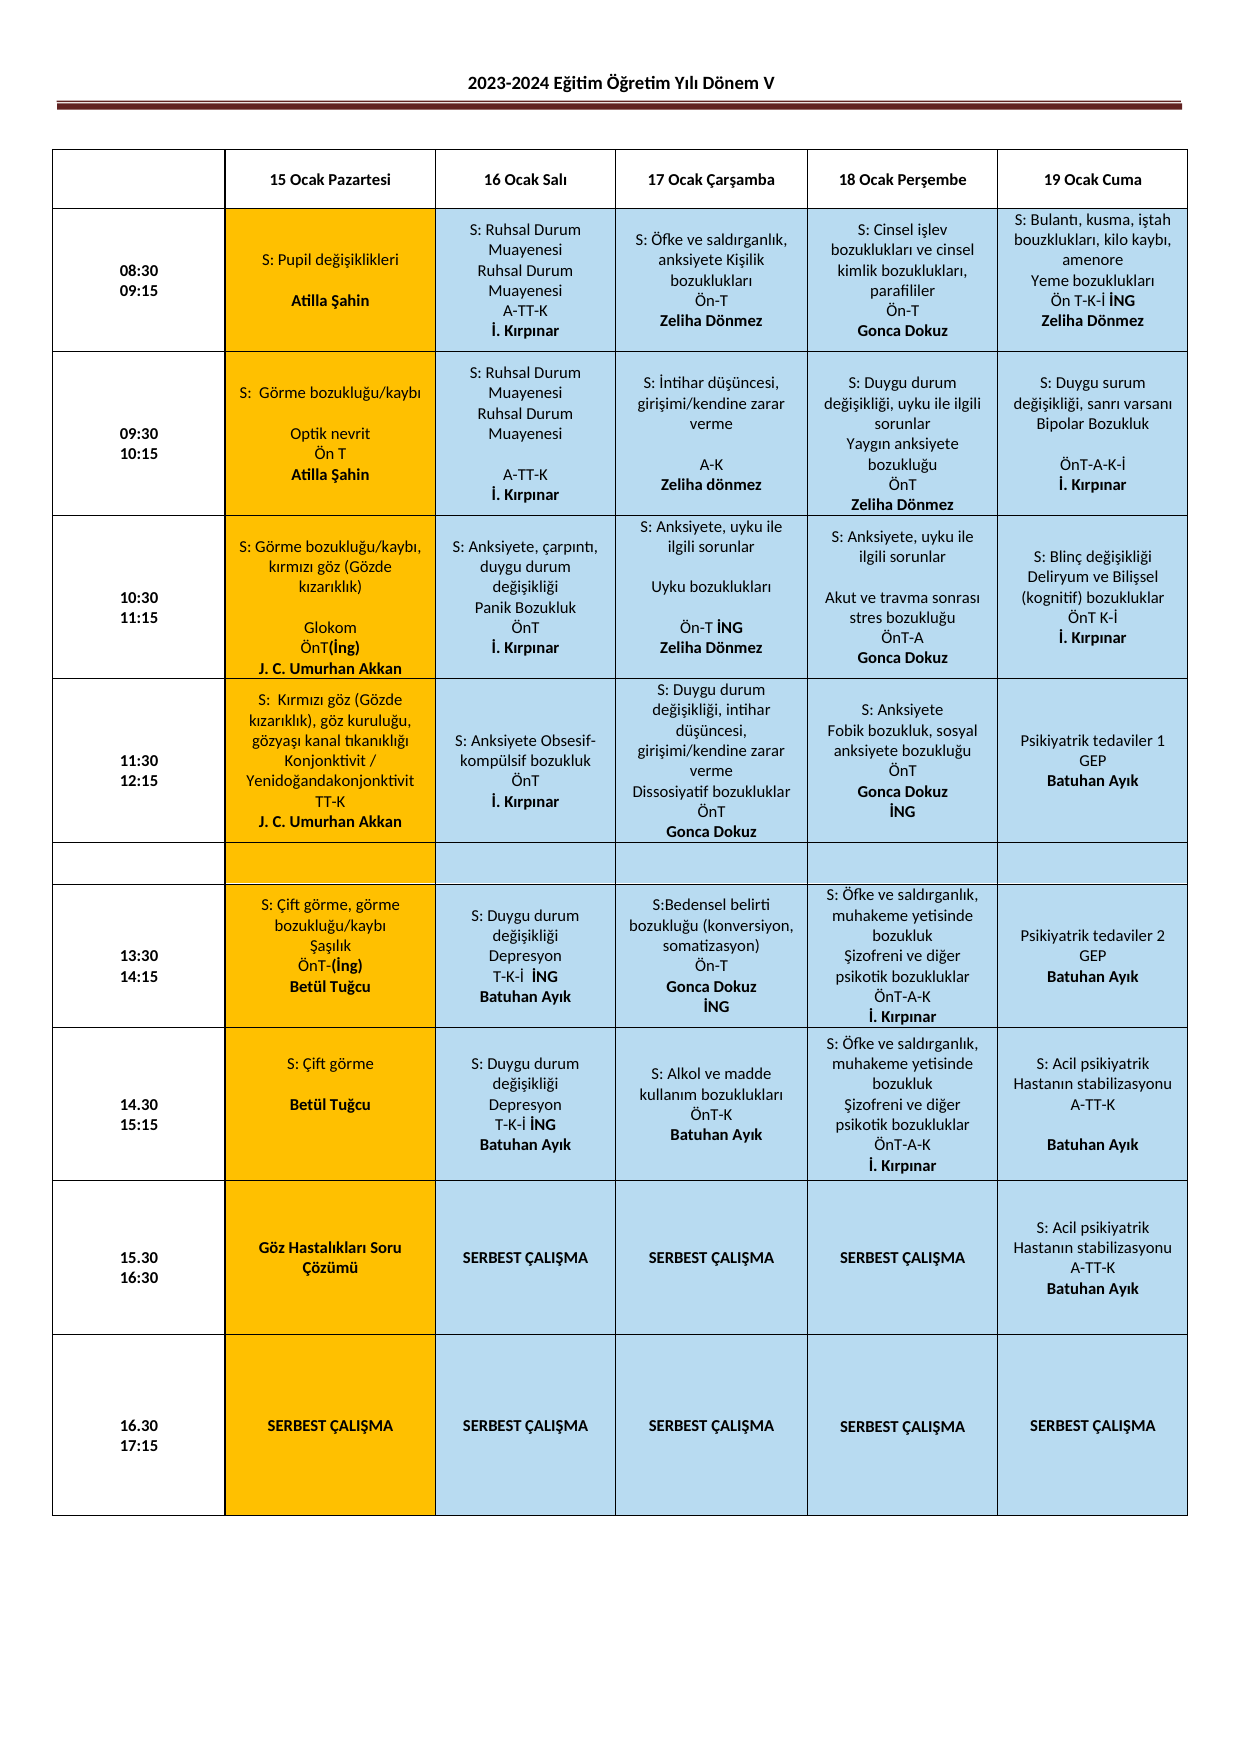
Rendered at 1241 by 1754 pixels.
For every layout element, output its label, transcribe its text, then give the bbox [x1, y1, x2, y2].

table_cell 11:30 12:15 [53, 679, 224, 842]
table_cell S: Görme bozukluğu/kaybı Optik nevrit Ön T Atilla Şahin [226, 352, 435, 515]
table_cell S: Anksiyete, çarpıntı, duygu durum değişikliği Panik Bozukluk ÖnT İ. Kırpınar [436, 516, 615, 678]
table_cell S: Kırmızı göz (Gözde kızarıklık), göz kuruluğu, gözyaşı kanal tıkanıklığı Konjonktivit / Yenidoğandakonjonktivit TT-K J. C. Umurhan Akkan [226, 679, 435, 842]
table_cell S: Duygu durum değişikliği, intihar düşüncesi, girişimi/kendine zarar verme Dissosiyatif bozukluklar ÖnT Gonca Dokuz [616, 679, 807, 842]
table_cell S: Duygu durum değişikliği, uyku ile ilgili sorunlar Yaygın anksiyete bozukluğu ÖnT Zeliha Dönmez [808, 352, 997, 515]
table_cell [436, 843, 615, 883]
table_cell Göz Hastalıkları Soru Çözümü [226, 1181, 435, 1334]
table_cell [808, 843, 997, 883]
table_cell SERBEST ÇALIŞMA [436, 1335, 615, 1515]
table_cell [226, 843, 435, 883]
table_header 16 Ocak Salı [436, 150, 615, 208]
table_cell S: Acil psikiyatrik Hastanın stabilizasyonu A-TT-K Batuhan Ayık [998, 1028, 1187, 1180]
table_header [53, 150, 224, 208]
table_cell S: Ruhsal Durum Muayenesi Ruhsal Durum Muayenesi A-TT-K İ. Kırpınar [436, 209, 615, 351]
table_cell S: Bulantı, kusma, iştah bouzklukları, kilo kaybı, amenore Yeme bozuklukları Ön T-K-İ İNG Zeliha Dönmez [998, 209, 1187, 351]
table_cell 09:30 10:15 [53, 352, 224, 515]
table_cell S: Çift görme, görme bozukluğu/kaybı Şaşılık ÖnT-(İng) Betül Tuğcu [226, 885, 435, 1027]
table_cell 15.30 16:30 [53, 1181, 224, 1334]
table_cell S: Görme bozukluğu/kaybı, kırmızı göz (Gözde kızarıklık) Glokom ÖnT(İng) J. C. Umurhan Akkan [226, 516, 435, 678]
table_cell 14.30 15:15 [53, 1028, 224, 1180]
table_cell S: Anksiyete Fobik bozukluk, sosyal anksiyete bozukluğu ÖnT Gonca Dokuz İNG [808, 679, 997, 842]
table_cell S: Çift görme Betül Tuğcu [226, 1028, 435, 1180]
table_cell S: Anksiyete, uyku ile ilgili sorunlar Akut ve travma sonrası stres bozukluğu ÖnT-A Gonca Dokuz [808, 516, 997, 678]
table_cell S:Bedensel belirti bozukluğu (konversiyon, somatizasyon) Ön-T Gonca Dokuz İNG [616, 885, 807, 1027]
table_header 19 Ocak Cuma [998, 150, 1187, 208]
table_cell S: Anksiyete Obsesif-kompülsif bozukluk ÖnT İ. Kırpınar [436, 679, 615, 842]
table_cell SERBEST ÇALIŞMA [616, 1181, 807, 1334]
table_cell S: Öfke ve saldırganlık, muhakeme yetisinde bozukluk Şizofreni ve diğer psikotik bozukluklar ÖnT-A-K İ. Kırpınar [808, 885, 997, 1027]
table_cell SERBEST ÇALIŞMA [226, 1335, 435, 1515]
table_cell S: Duygu durum değişikliği Depresyon T-K-İ İNG Batuhan Ayık [436, 1028, 615, 1180]
table_cell SERBEST ÇALIŞMA [616, 1335, 807, 1515]
table_cell 08:30 09:15 [53, 209, 224, 351]
table_cell S: Acil psikiyatrik Hastanın stabilizasyonu A-TT-K Batuhan Ayık [998, 1181, 1187, 1334]
table_cell [998, 843, 1187, 883]
table_cell [616, 843, 807, 883]
table_cell S: Ruhsal Durum Muayenesi Ruhsal Durum Muayenesi A-TT-K İ. Kırpınar [436, 352, 615, 515]
table_cell 16.30 17:15 [53, 1335, 224, 1515]
table_cell S: Cinsel işlev bozuklukları ve cinsel kimlik bozuklukları, parafililer Ön-T Gonca Dokuz [808, 209, 997, 351]
table_cell Psikiyatrik tedaviler 2 GEP Batuhan Ayık [998, 885, 1187, 1027]
table_cell S: Öfke ve saldırganlık, muhakeme yetisinde bozukluk Şizofreni ve diğer psikotik bozukluklar ÖnT-A-K İ. Kırpınar [808, 1028, 997, 1180]
table_cell SERBEST ÇALIŞMA [436, 1181, 615, 1334]
table_cell SERBEST ÇALIŞMA [998, 1335, 1187, 1515]
table_cell 13:30 14:15 [53, 885, 224, 1027]
table_cell S: Alkol ve madde kullanım bozuklukları ÖnT-K Batuhan Ayık [616, 1028, 807, 1180]
table_header 15 Ocak Pazartesi [226, 150, 435, 208]
table_header 18 Ocak Perşembe [808, 150, 997, 208]
table_cell S: Duygu durum değişikliği Depresyon T-K-İ İNG Batuhan Ayık [436, 885, 615, 1027]
table_cell [53, 843, 224, 883]
table_cell S: Anksiyete, uyku ile ilgili sorunlar Uyku bozuklukları Ön-T İNG Zeliha Dönmez [616, 516, 807, 678]
table_cell 10:30 11:15 [53, 516, 224, 678]
table_cell SERBEST ÇALIŞMA [808, 1181, 997, 1334]
table_cell S: Pupil değişiklikleri Atilla Şahin [226, 209, 435, 351]
table_cell S: Blinç değişikliği Deliryum ve Bilişsel (kognitif) bozukluklar ÖnT K-İ İ. Kırpınar [998, 516, 1187, 678]
table_cell Psikiyatrik tedaviler 1 GEP Batuhan Ayık [998, 679, 1187, 842]
table_cell SERBEST ÇALIŞMA [808, 1335, 997, 1515]
table_cell S: Öfke ve saldırganlık, anksiyete Kişilik bozuklukları Ön-T Zeliha Dönmez [616, 209, 807, 351]
table_cell S: Duygu surum değişikliği, sanrı varsanı Bipolar Bozukluk ÖnT-A-K-İ İ. Kırpınar [998, 352, 1187, 515]
table_cell S: İntihar düşüncesi, girişimi/kendine zarar verme A-K Zeliha dönmez [616, 352, 807, 515]
table_header 17 Ocak Çarşamba [616, 150, 807, 208]
